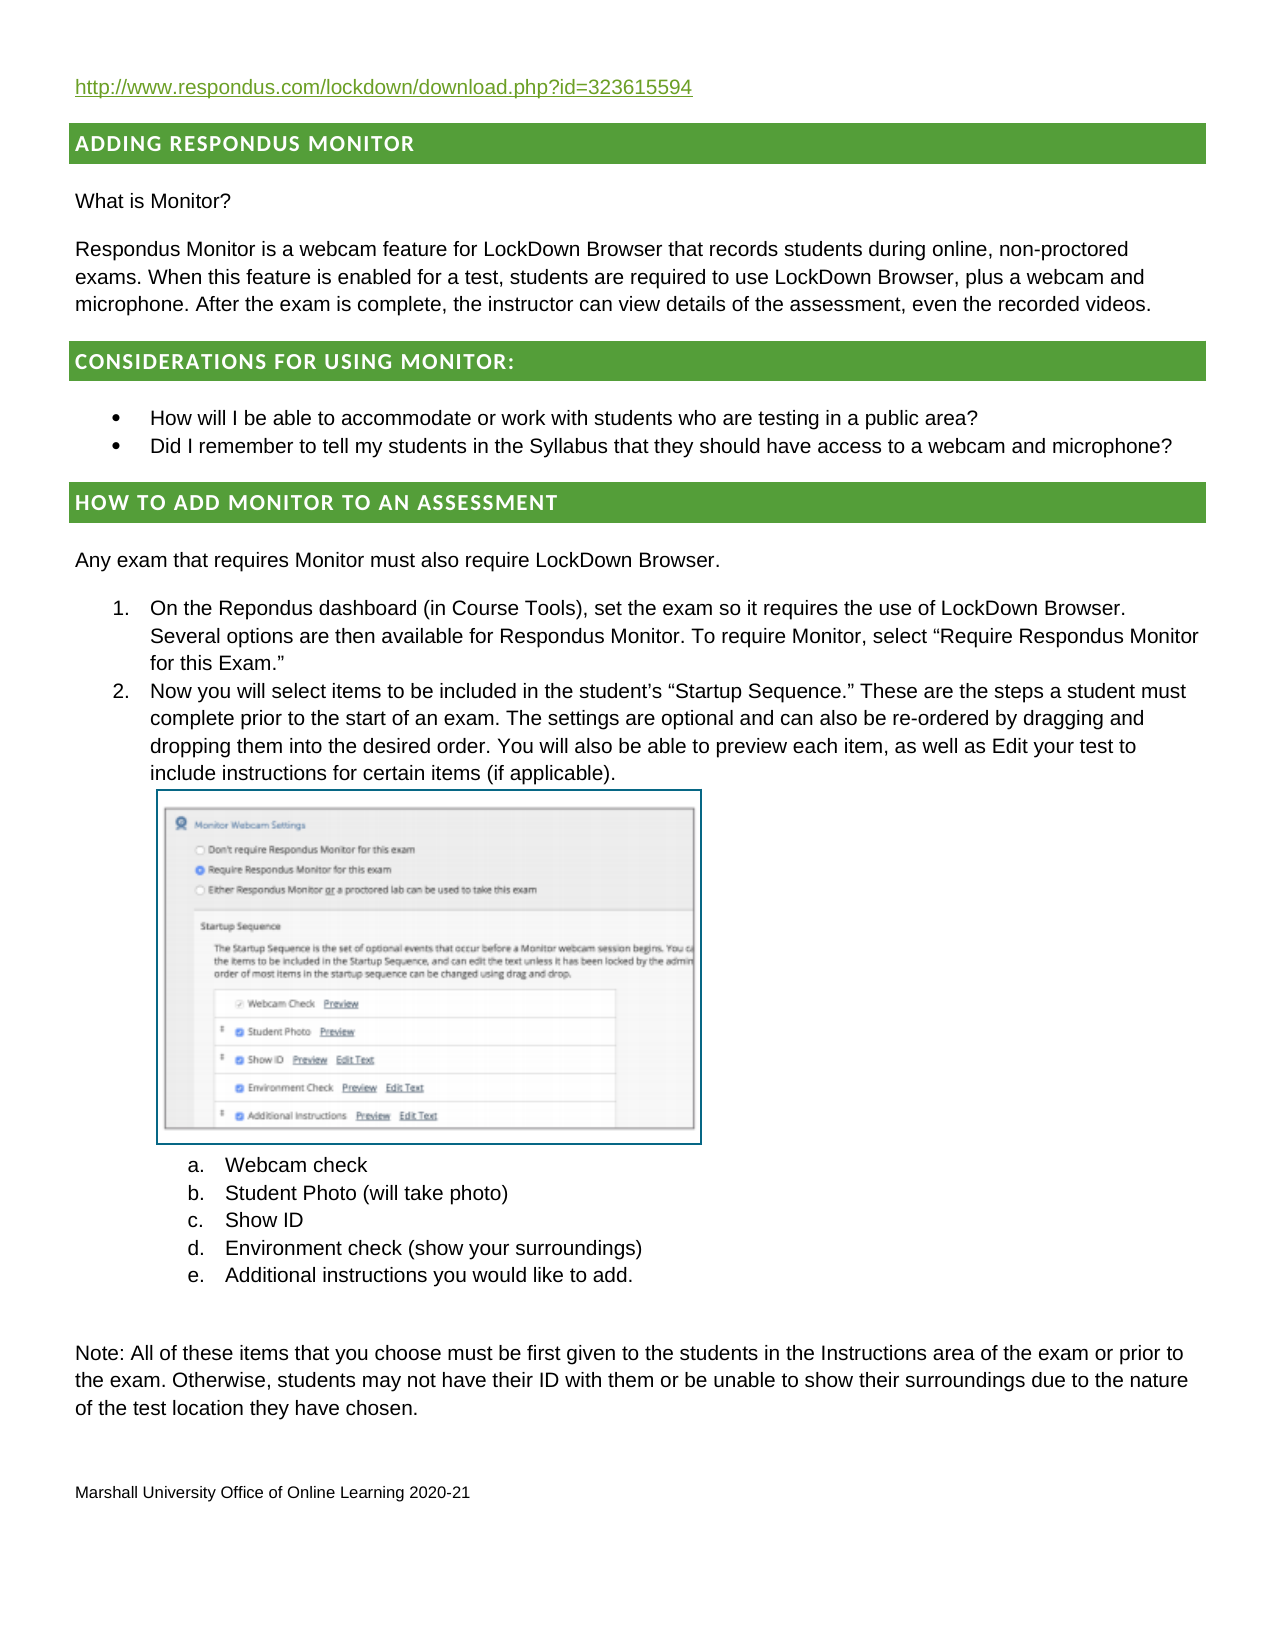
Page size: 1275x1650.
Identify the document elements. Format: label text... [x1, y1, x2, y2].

text http://www.respondus.com/lockdown/download.php?id=323615594 [75, 75, 1200, 99]
list Show ID [187, 1208, 1200, 1232]
list On the Repondus dashboard (in Course Tools), set the exam so it requires the use of LockDown Browser. Several options are then available for Respondus Monitor. To require Monitor, select “Require Respondus Monitor for this Exam.” [112, 596, 1200, 675]
text What is Monitor? [75, 189, 1200, 213]
picture [159, 792, 699, 1142]
text Respondus Monitor is a webcam feature for LockDown Browser that records students during online, non-proctored exams. When this feature is enabled for a test, students are required to use LockDown Browser, plus a webcam and microphone. After the exam is complete, the instructor can view details of the assessment, even the recorded videos. [75, 237, 1200, 316]
list Webcam check [187, 1153, 1200, 1177]
list Did I remember to tell my students in the Syllabus that they should have access to a webcam and microphone? [112, 434, 1200, 458]
text Note: All of these items that you choose must be first given to the students in the Instructions area of the exam or prior to the exam. Otherwise, students may not have their ID with them or be unable to show their surroundings due to the nature of the test location they have chosen. [75, 1341, 1200, 1419]
list Additional instructions you would like to add. [187, 1263, 1200, 1316]
list Student Photo (will take photo) [187, 1180, 1200, 1204]
list How will I be able to accommodate or work with students who are testing in a public area? [112, 406, 1200, 430]
subtitle Considerations for Using Monitor: [75, 347, 1200, 375]
subtitle Adding Respondus Monitor [75, 130, 1200, 158]
text Any exam that requires Monitor must also require LockDown Browser. [75, 548, 1200, 572]
subtitle How to Add Monitor to an Assessment [75, 488, 1200, 516]
list Environment check (show your surroundings) [187, 1235, 1200, 1259]
